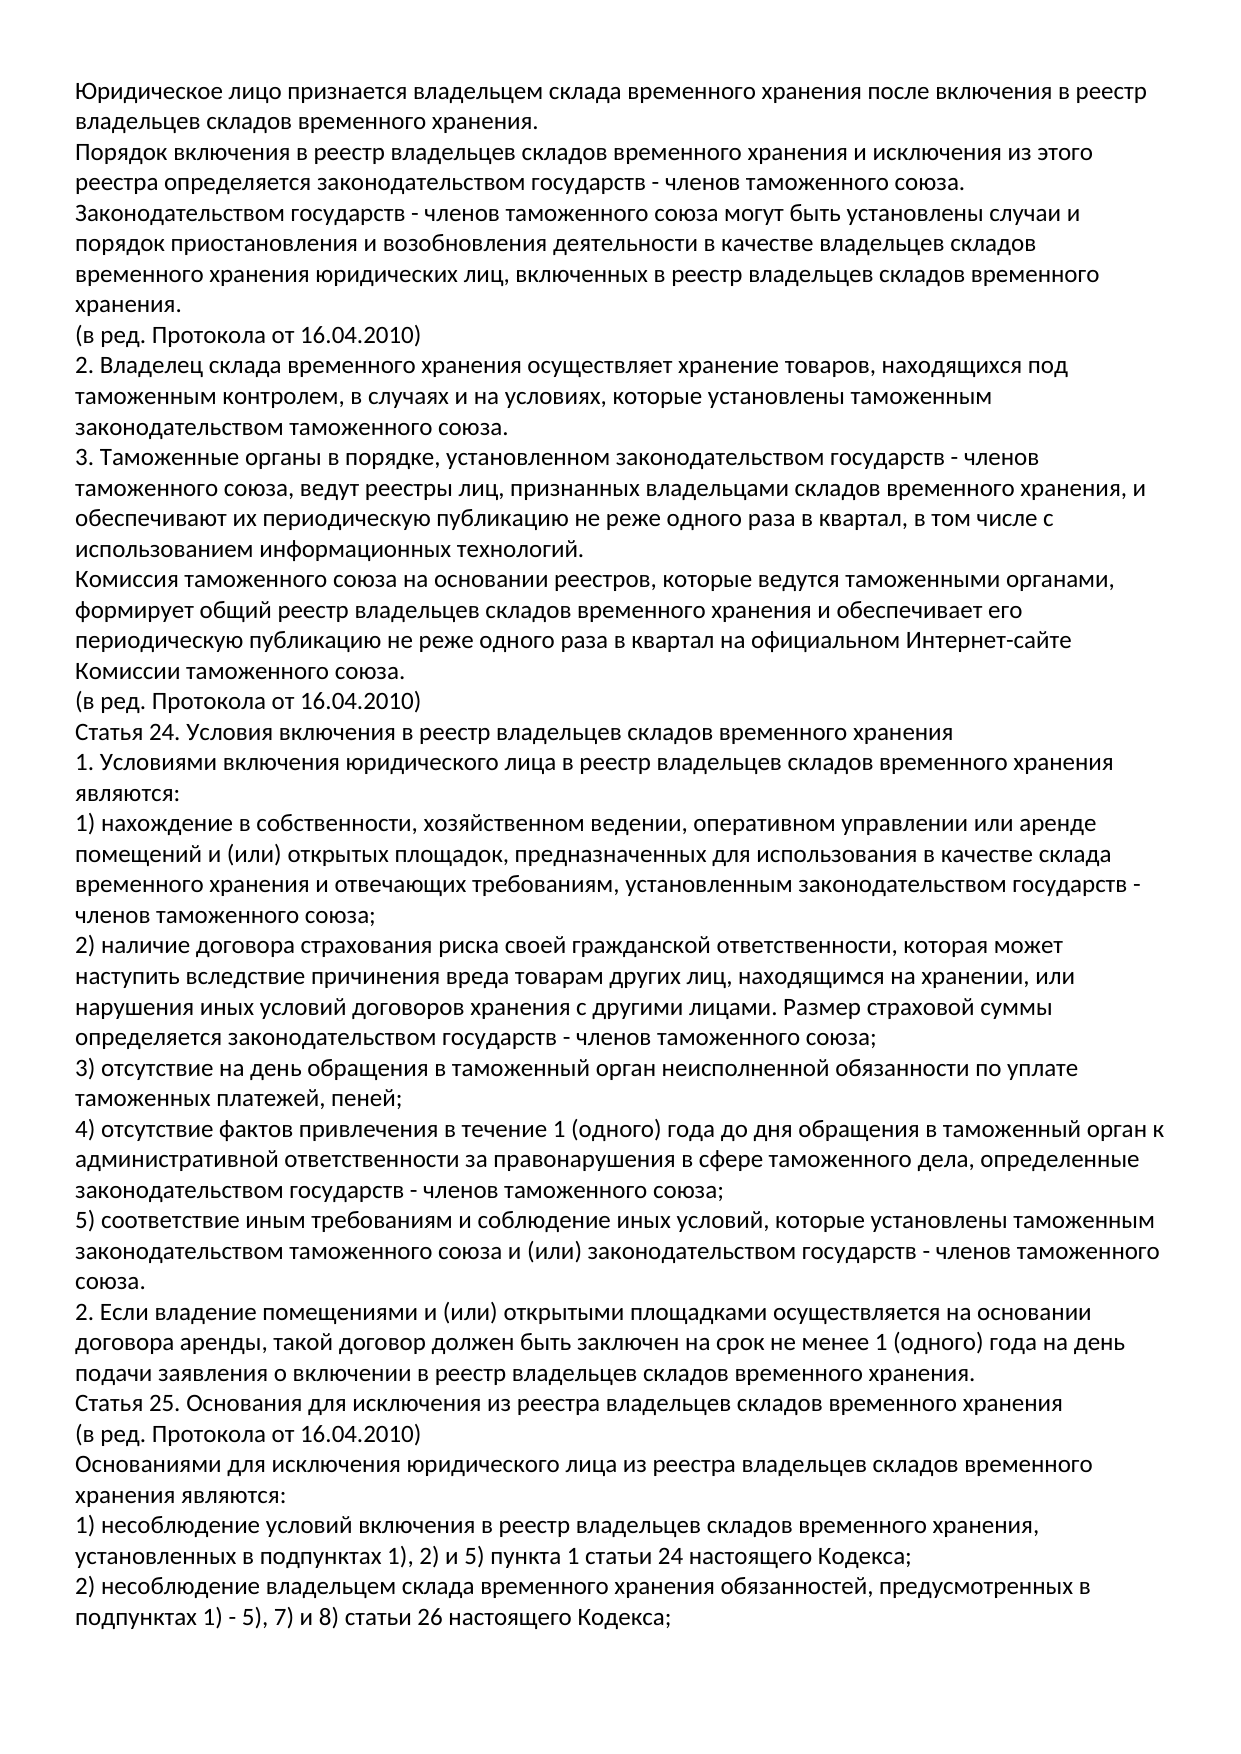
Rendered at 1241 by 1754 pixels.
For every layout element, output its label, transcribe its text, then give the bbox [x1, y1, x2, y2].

text Порядок включения в реестр владельцев складов временного хранения и исключения из этого реестра определяется законодательством государств - членов таможенного союза. [75, 136, 1165, 197]
text (в ред. Протокола от 16.04.2010) [75, 685, 1165, 716]
text 4) отсутствие фактов привлечения в течение 1 (одного) года до дня обращения в таможенный орган к административной ответственности за правонарушения в сфере таможенного дела, определенные законодательством государств - членов таможенного союза; [75, 1113, 1165, 1204]
text (в ред. Протокола от 16.04.2010) [75, 1418, 1165, 1448]
text 2. Владелец склада временного хранения осуществляет хранение товаров, находящихся под таможенным контролем, в случаях и на условиях, которые установлены таможенным законодательством таможенного союза. [75, 350, 1165, 441]
text Статья 24. Условия включения в реестр владельцев складов временного хранения [75, 716, 1165, 746]
text Законодательством государств - членов таможенного союза могут быть установлены случаи и порядок приостановления и возобновления деятельности в качестве владельцев складов временного хранения юридических лиц, включенных в реестр владельцев складов временного хранения. [75, 197, 1165, 319]
text 3. Таможенные органы в порядке, установленном законодательством государств - членов таможенного союза, ведут реестры лиц, признанных владельцами складов временного хранения, и обеспечивают их периодическую публикацию не реже одного раза в квартал, в том числе с использованием информационных технологий. [75, 441, 1165, 563]
text (в ред. Протокола от 16.04.2010) [75, 319, 1165, 350]
text 1) несоблюдение условий включения в реестр владельцев складов временного хранения, установленных в подпунктах 1), 2) и 5) пункта 1 статьи 24 настоящего Кодекса; [75, 1509, 1165, 1571]
text Юридическое лицо признается владельцем склада временного хранения после включения в реестр владельцев складов временного хранения. [75, 75, 1165, 136]
text 1. Условиями включения юридического лица в реестр владельцев складов временного хранения являются: [75, 746, 1165, 807]
text Основаниями для исключения юридического лица из реестра владельцев складов временного хранения являются: [75, 1448, 1165, 1509]
text 1) нахождение в собственности, хозяйственном ведении, оперативном управлении или аренде помещений и (или) открытых площадок, предназначенных для использования в качестве склада временного хранения и отвечающих требованиям, установленным законодательством государств - членов таможенного союза; [75, 807, 1165, 929]
text 5) соответствие иным требованиям и соблюдение иных условий, которые установлены таможенным законодательством таможенного союза и (или) законодательством государств - членов таможенного союза. [75, 1204, 1165, 1296]
text Статья 25. Основания для исключения из реестра владельцев складов временного хранения [75, 1387, 1165, 1418]
text 3) отсутствие на день обращения в таможенный орган неисполненной обязанности по уплате таможенных платежей, пеней; [75, 1052, 1165, 1113]
text 2) несоблюдение владельцем склада временного хранения обязанностей, предусмотренных в подпунктах 1) - 5), 7) и 8) статьи 26 настоящего Кодекса; [75, 1571, 1165, 1632]
text 2. Если владение помещениями и (или) открытыми площадками осуществляется на основании договора аренды, такой договор должен быть заключен на срок не менее 1 (одного) года на день подачи заявления о включении в реестр владельцев складов временного хранения. [75, 1296, 1165, 1387]
text 2) наличие договора страхования риска своей гражданской ответственности, которая может наступить вследствие причинения вреда товарам других лиц, находящимся на хранении, или нарушения иных условий договоров хранения с другими лицами. Размер страховой суммы определяется законодательством государств - членов таможенного союза; [75, 929, 1165, 1052]
text Комиссия таможенного союза на основании реестров, которые ведутся таможенными органами, формирует общий реестр владельцев складов временного хранения и обеспечивает его периодическую публикацию не реже одного раза в квартал на официальном Интернет-сайте Комиссии таможенного союза. [75, 563, 1165, 685]
